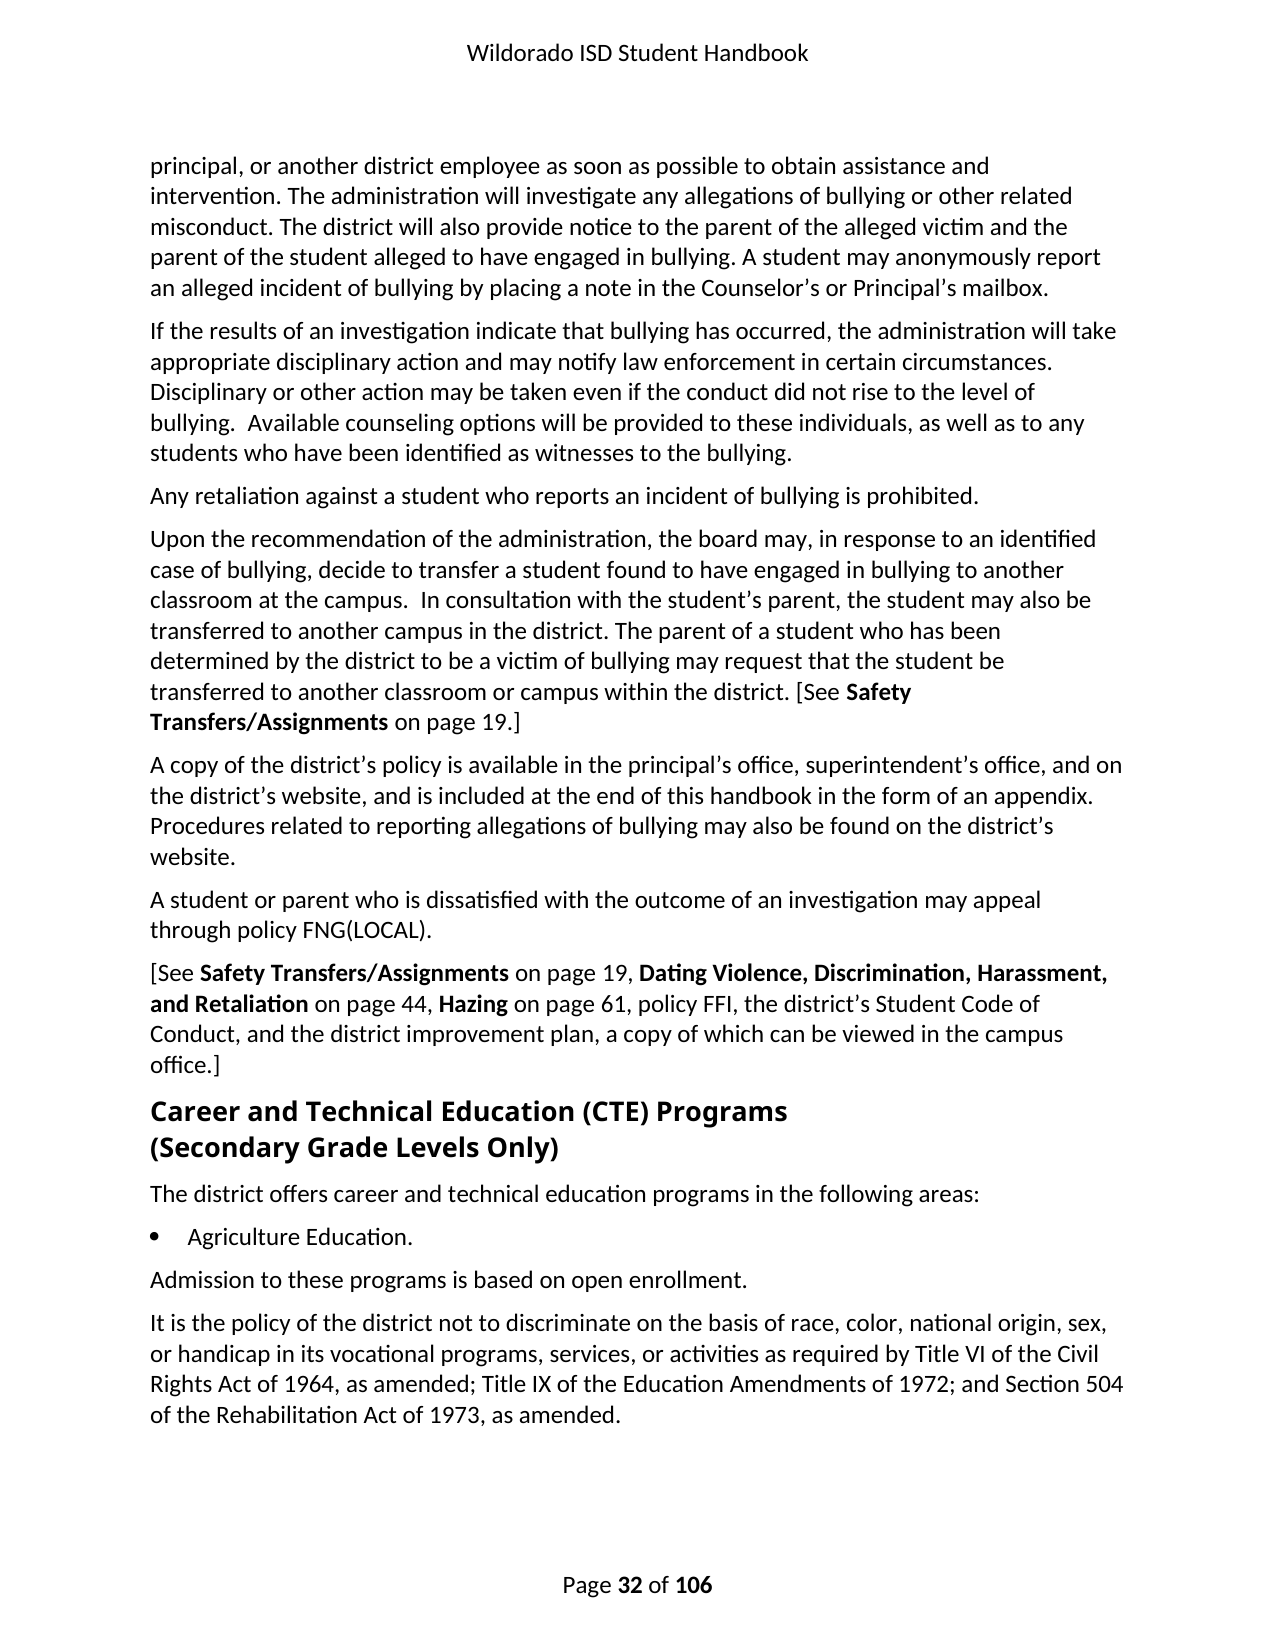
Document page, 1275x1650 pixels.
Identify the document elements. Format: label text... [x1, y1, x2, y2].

text Any retaliation against a student who reports an incident of bullying is prohibited. [150, 480, 1125, 511]
subtitle Career and Technical Education (CTE) Programs (Secondary Grade Levels Only) [150, 1092, 1125, 1166]
text If the results of an investigation indicate that bullying has occurred, the administration will take appropriate disciplinary action and may notify law enforcement in certain circumstances. Disciplinary or other action may be taken even if the conduct did not rise to the level of bullying. Available counseling options will be provided to these individuals, as well as to any students who have been identified as witnesses to the bullying. [150, 315, 1125, 468]
text A copy of the district’s policy is available in the principal’s office, superintendent’s office, and on the district’s website, and is included at the end of this handbook in the form of an appendix. Procedures related to reporting allegations of bullying may also be found on the district’s website. [150, 749, 1125, 871]
text [See Safety Transfers/Assignments on page 23, Dating Violence, Discrimination, Harassment, and Retaliation on page 46, Hazing on page 63, policy FFI, the district’s Student Code of Conduct, and the district improvement plan, a copy of which can be viewed in the campus office.] [150, 957, 1125, 1079]
list Agriculture Education. [150, 1221, 1125, 1252]
list Admission to these programs is based on open enrollment. [150, 1264, 1125, 1295]
text Upon the recommendation of the administration, the board may, in response to an identified case of bullying, decide to transfer a student found to have engaged in bullying to another classroom at the campus. In consultation with the student’s parent, the student may also be transferred to another campus in the district. The parent of a student who has been determined by the district to be a victim of bullying may request that the student be transferred to another classroom or campus within the district. [See Safety Transfers/Assignments on page 23.] [150, 523, 1125, 737]
text A student or parent who is dissatisfied with the outcome of an investigation may appeal through policy FNG(LOCAL). [150, 884, 1125, 945]
text It is the policy of the district not to discriminate on the basis of race, color, national origin, sex, or handicap in its vocational programs, services, or activities as required by Title VI of the Civil Rights Act of 1964, as amended; Title IX of the Education Amendments of 1972; and Section 504 of the Rehabilitation Act of 1973, as amended. [150, 1307, 1125, 1429]
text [150, 150, 1125, 303]
text The district offers career and technical education programs in the following areas: [150, 1178, 1125, 1209]
